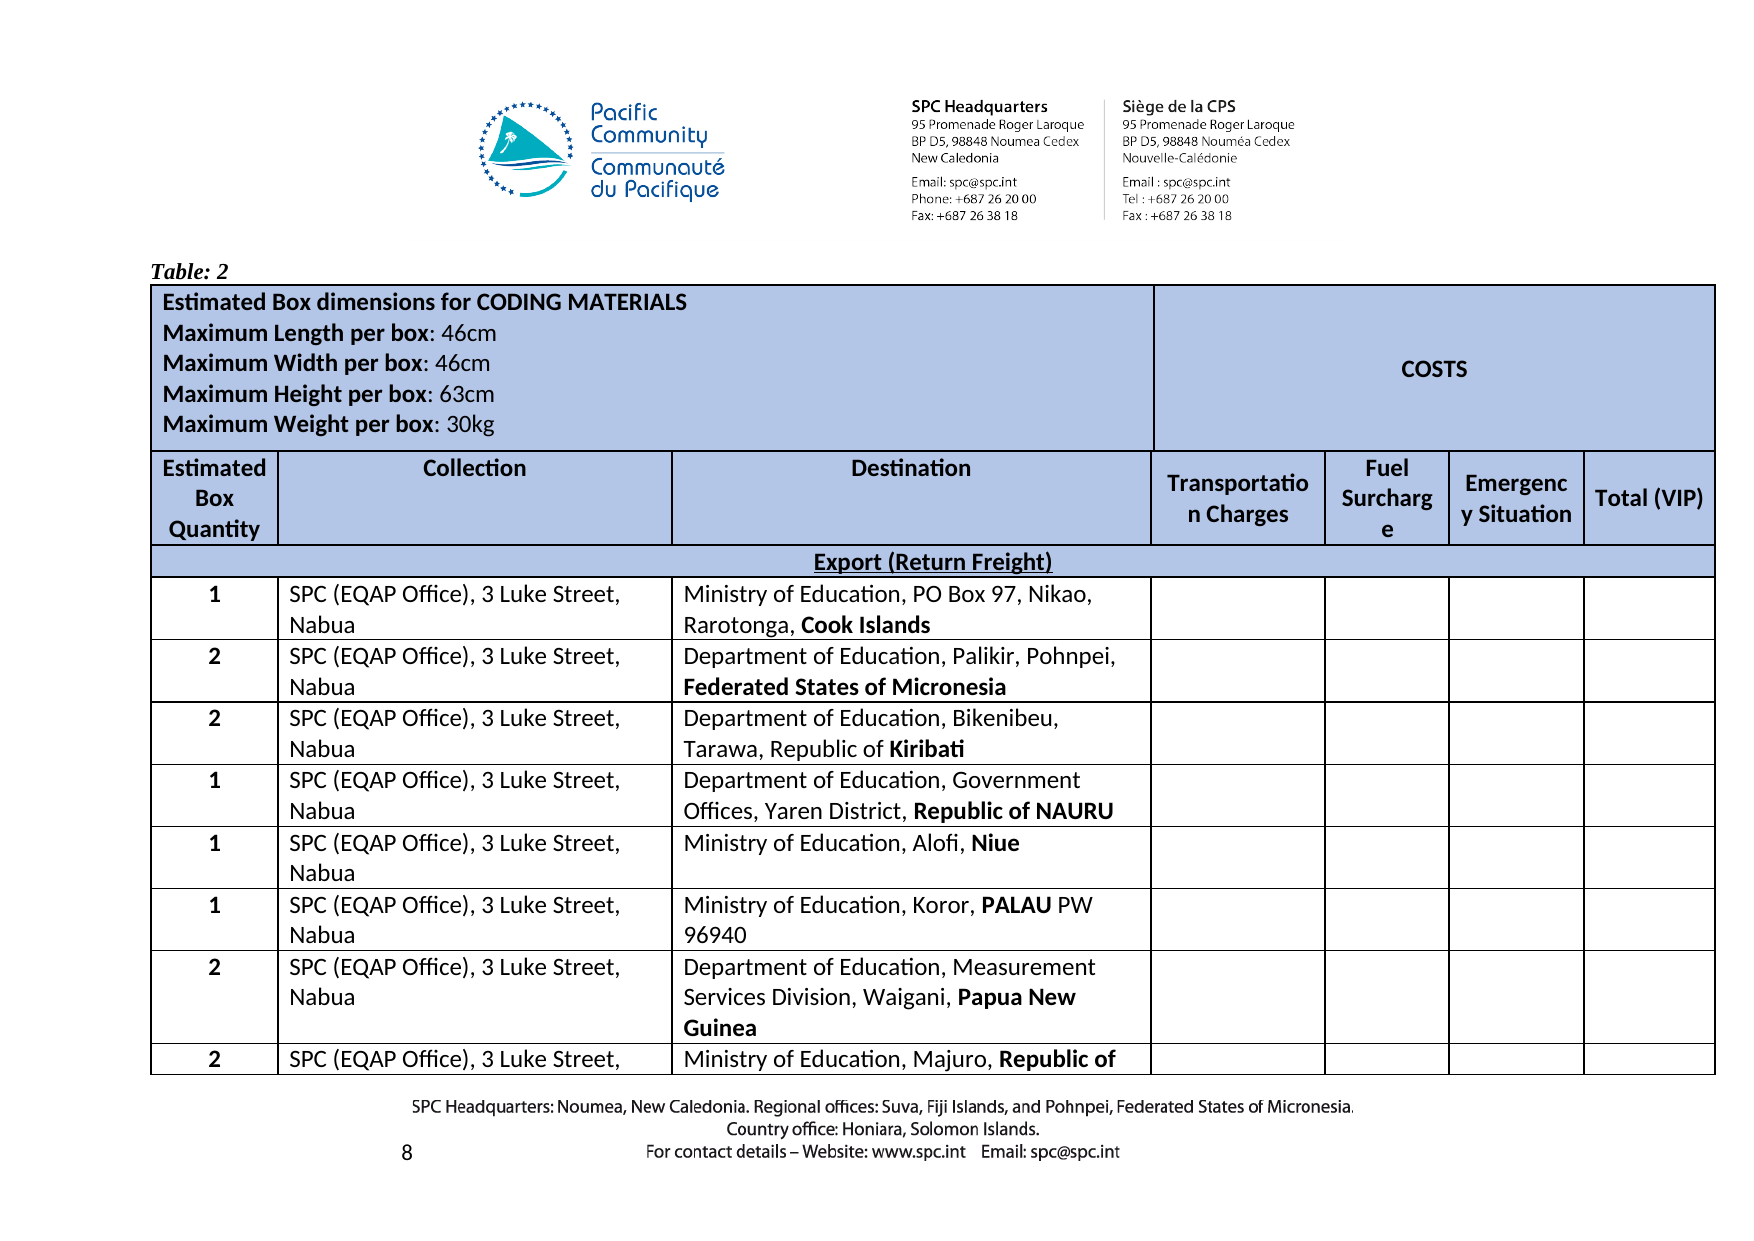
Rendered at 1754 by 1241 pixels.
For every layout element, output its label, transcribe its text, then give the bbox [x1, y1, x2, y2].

table_cell [1585, 765, 1714, 826]
table_cell [1326, 827, 1448, 888]
table_cell [1450, 889, 1583, 950]
table_cell [1152, 827, 1324, 888]
table_cell [1152, 1044, 1324, 1074]
table_cell [1326, 765, 1448, 826]
table_cell [1326, 1044, 1448, 1074]
table_cell [1152, 578, 1324, 639]
table_cell [1450, 703, 1583, 763]
table_cell [1585, 703, 1714, 763]
table_cell [1450, 951, 1583, 1042]
table_cell SPC (EQAP Office), 3 Luke Street, Nabua [279, 765, 671, 826]
table_cell [1152, 640, 1324, 701]
table_header COSTS [1155, 286, 1714, 450]
table_cell [1450, 827, 1583, 888]
picture [407, 73, 1347, 242]
table_cell [1326, 703, 1448, 763]
table_cell [1326, 889, 1448, 950]
table_cell 1 [152, 578, 277, 639]
table_cell Total (VIP) [1585, 452, 1714, 544]
table_cell 2 [152, 640, 277, 701]
table_cell [1585, 640, 1714, 701]
table_cell [1585, 951, 1714, 1042]
table_cell [1152, 951, 1324, 1042]
table_cell [1326, 578, 1448, 639]
table_cell SPC (EQAP Office), 3 Luke Street, Nabua [279, 703, 671, 763]
table_cell 1 [152, 889, 277, 950]
table_cell SPC (EQAP Office), 3 Luke Street, Nabua [279, 951, 671, 1042]
table_cell Ministry of Education, Koror, PALAU PW 96940 [673, 889, 1150, 950]
table_cell SPC (EQAP Office), 3 Luke Street, Nabua [279, 827, 671, 888]
table_cell [1152, 765, 1324, 826]
table_cell [1585, 889, 1714, 950]
table_cell [1326, 951, 1448, 1042]
table_cell 1 [152, 827, 277, 888]
table_cell Emergency Situation [1450, 452, 1583, 544]
table_cell [1585, 578, 1714, 639]
text Table: 2 [150, 258, 1604, 284]
table_cell [1585, 1044, 1714, 1074]
table_cell Estimated Box Quantity [152, 452, 277, 544]
table_cell Transportation Charges [1152, 452, 1324, 544]
table_cell Fuel Surcharge [1326, 452, 1448, 544]
table_cell [1152, 703, 1324, 763]
table_cell SPC (EQAP Office), 3 Luke Street, Nabua [279, 640, 671, 701]
table_cell 2 [152, 951, 277, 1042]
table_cell 1 [152, 765, 277, 826]
table_cell [1450, 640, 1583, 701]
table_cell Ministry of Education, Alofi, Niue [673, 827, 1150, 888]
table_cell Export (Return Freight) [152, 546, 1714, 576]
table_cell Destination [673, 452, 1150, 544]
table_cell [1152, 889, 1324, 950]
table_cell SPC (EQAP Office), 3 Luke Street, Nabua [279, 1044, 671, 1074]
table_cell [1450, 578, 1583, 639]
table_cell Department of Education, Measurement Services Division, Waigani, Papua New Guinea [673, 951, 1150, 1042]
table_header Estimated Box dimensions for CODING MATERIALS Maximum Length per box: 46cm Maximum Width per box: 46cm Maximum Height per box: 63cm Maximum Weight per box: 30kg [152, 286, 1153, 450]
table_cell SPC (EQAP Office), 3 Luke Street, Nabua [279, 889, 671, 950]
table_cell [1326, 640, 1448, 701]
table_cell [1450, 1044, 1583, 1074]
picture [412, 1100, 1353, 1161]
table_cell 2 [152, 703, 277, 763]
table_cell SPC (EQAP Office), 3 Luke Street, Nabua [279, 578, 671, 639]
table_cell [1450, 765, 1583, 826]
table_cell Ministry of Education, PO Box 97, Nikao, Rarotonga, Cook Islands [673, 578, 1150, 639]
table_cell [1585, 827, 1714, 888]
table_cell Department of Education, Palikir, Pohnpei, Federated States of Micronesia [673, 640, 1150, 701]
table_cell Collection [279, 452, 671, 544]
table_cell 2 [152, 1044, 277, 1074]
table_cell Department of Education, Bikenibeu, Tarawa, Republic of Kiribati [673, 703, 1150, 763]
table_cell Department of Education, Government Offices, Yaren District, Republic of NAURU [673, 765, 1150, 826]
table_cell Ministry of Education, Majuro, Republic of Marshall Islands [673, 1044, 1150, 1074]
